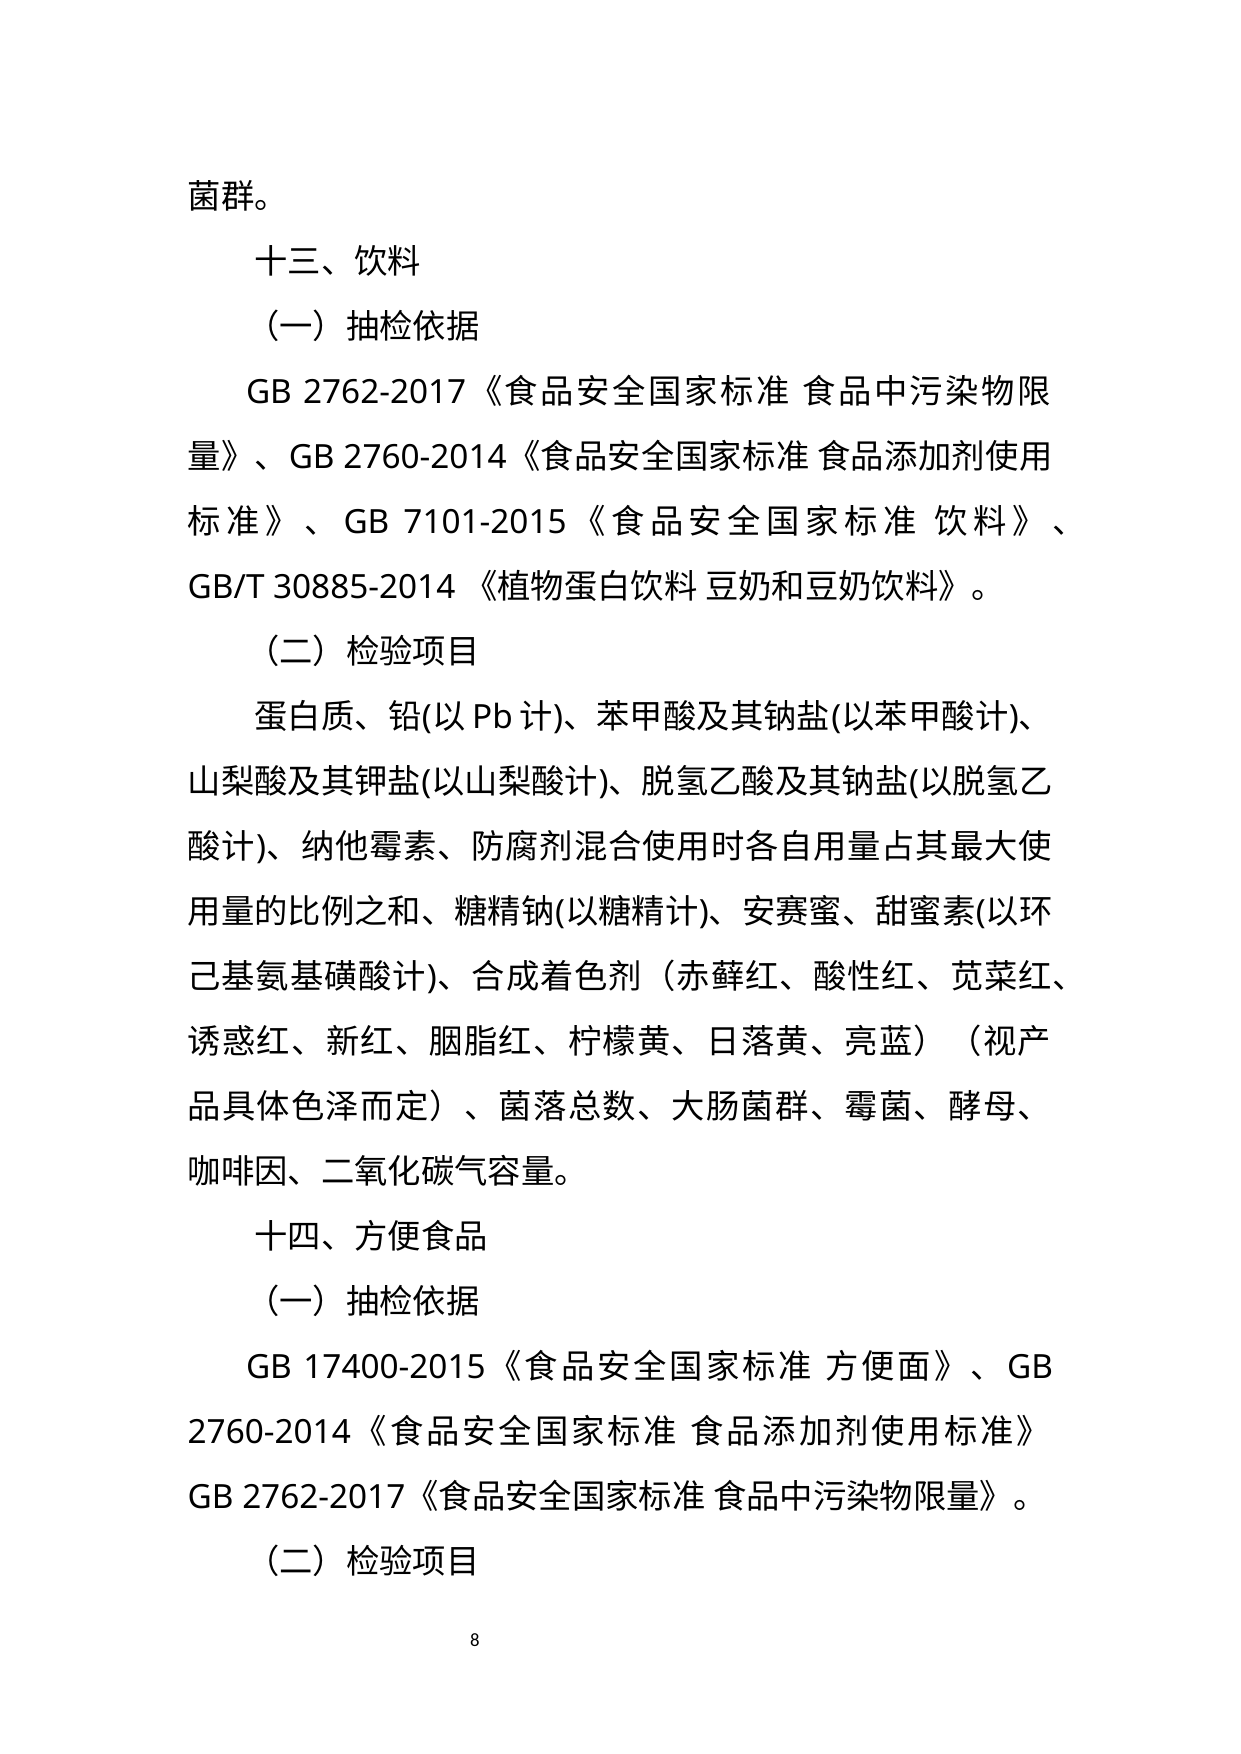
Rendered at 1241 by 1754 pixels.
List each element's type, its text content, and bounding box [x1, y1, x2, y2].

text 十三、饮料 [187, 227, 1053, 292]
text （二）检验项目 [187, 1527, 1053, 1592]
text （二）检验项目 [187, 617, 1053, 682]
text 蛋白质、铅(以Pb计)、苯甲酸及其钠盐(以苯甲酸计)、山梨酸及其钾盐(以山梨酸计)、脱氢乙酸及其钠盐(以脱氢乙酸计)、纳他霉素、防腐剂混合使用时各自用量占其最大使用量的比例之和、糖精钠(以糖精计)、安赛蜜、甜蜜素(以环己基氨基磺酸计)、合成着色剂（赤藓红、酸性红、苋菜红、诱惑红、新红、胭脂红、柠檬黄、日落黄、亮蓝）（视产品具体色泽而定）、菌落总数、大肠菌群、霉菌、酵母、咖啡因、二氧化碳气容量。 [187, 682, 1053, 1202]
text GB 2762-2017《食品安全国家标准 食品中污染物限量》、GB 2760-2014《食品安全国家标准 食品添加剂使用标准》、GB 7101-2015《食品安全国家标准 饮料》、GB/T 30885-2014 《植物蛋白饮料 豆奶和豆奶饮料》。 [187, 357, 1053, 617]
text （一）抽检依据 [187, 292, 1053, 357]
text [187, 162, 1053, 227]
text （一）抽检依据 [187, 1267, 1053, 1332]
text GB 17400-2015《食品安全国家标准 方便面》、GB 2760-2014《食品安全国家标准 食品添加剂使用标准》、GB 2762-2017《食品安全国家标准 食品中污染物限量》。 [187, 1332, 1053, 1527]
text 十四、方便食品 [187, 1202, 1053, 1267]
